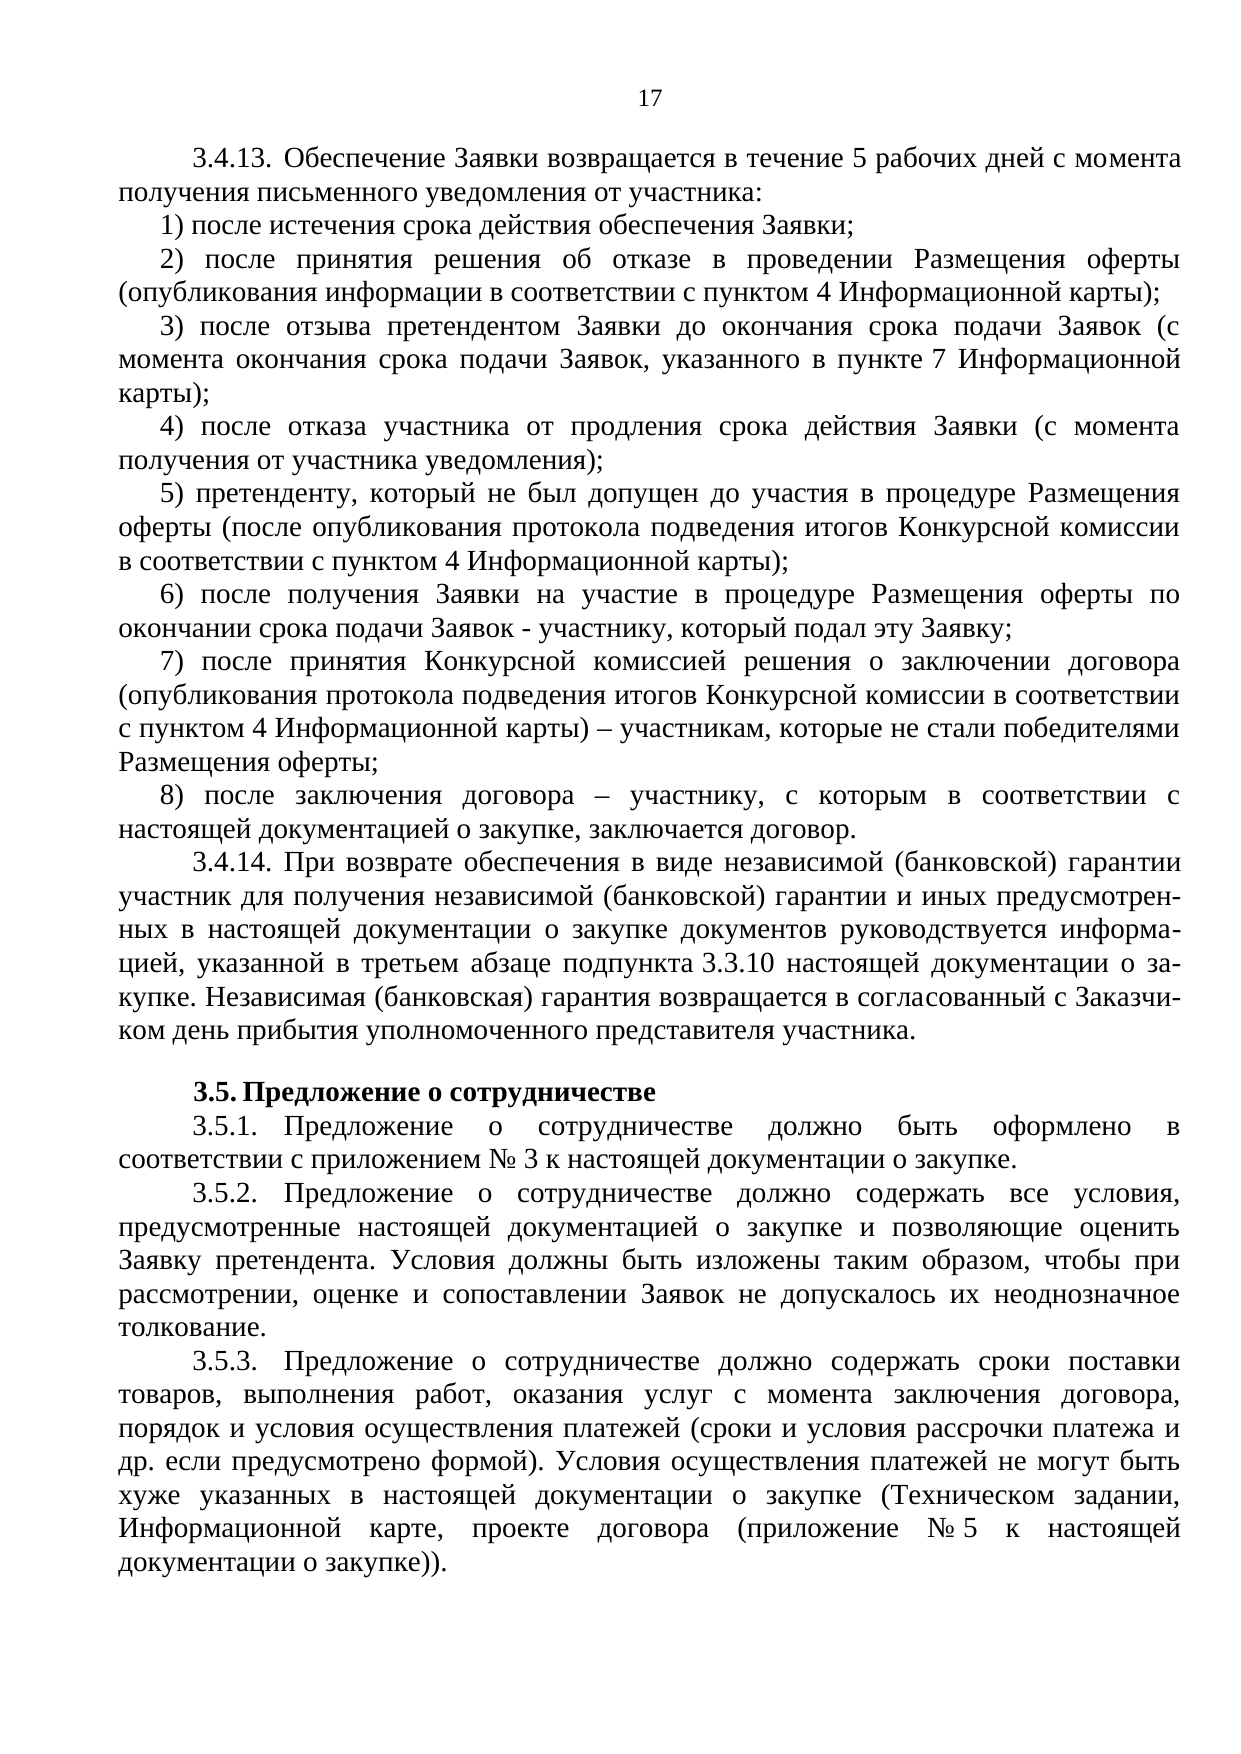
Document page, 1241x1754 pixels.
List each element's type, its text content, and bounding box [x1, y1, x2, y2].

subtitle Предложение о сотрудничестве [118, 1074, 1181, 1108]
text 7) после принятия Конкурсной комиссией решения о заключении договора (опубликования протокола подведения итогов Конкурсной комиссии в соответствии с пунктом 4 Информационной карты) – участникам, которые не стали победителями Размещения оферты; [118, 643, 1181, 777]
list При возврате обеспечения в виде независимой (банковской) гарантии участник для получения независимой (банковской) гарантии и иных предусмотренных в настоящей документации о закупке документов руководствуется информацией, указанной в третьем абзаце подпункта 3.3.10 настоящей документации о закупке. Независимая (банковская) гарантия возвращается в согласованный с Заказчиком день прибытия уполномоченного представителя участника. [118, 844, 1181, 1046]
list Предложение о сотрудничестве должно содержать все условия, предусмотренные настоящей документацией о закупке и позволяющие оценить Заявку претендента. Условия должны быть изложены таким образом, чтобы при рассмотрении, оценке и сопоставлении Заявок не допускалось их неоднозначное толкование. [118, 1175, 1181, 1343]
list Обеспечение Заявки возвращается в течение 5 рабочих дней с момента получения письменного уведомления от участника: [118, 140, 1181, 207]
list Предложение о сотрудничестве должно быть оформлено в соответствии с приложением № 3 к настоящей документации о закупке. [118, 1108, 1181, 1175]
text 5) претенденту, который не был допущен до участия в процедуре Размещения оферты (после опубликования протокола подведения итогов Конкурсной комиссии в соответствии с пунктом 4 Информационной карты); [118, 476, 1181, 576]
text 3) после отзыва претендентом Заявки до окончания срока подачи Заявок (с момента окончания срока подачи Заявок, указанного в пункте 7 Информационной карты); [118, 308, 1181, 408]
list Предложение о сотрудничестве должно содержать сроки поставки товаров, выполнения работ, оказания услуг с момента заключения договора, порядок и условия осуществления платежей (сроки и условия рассрочки платежа и др. если предусмотрено формой). Условия осуществления платежей не могут быть хуже указанных в настоящей документации о закупке (Техническом задании, Информационной карте, проекте договора (приложение № 5 к настоящей документации о закупке)). [118, 1343, 1181, 1578]
text 1) после истечения срока действия обеспечения Заявки; [118, 207, 1181, 241]
text 2) после принятия решения об отказе в проведении Размещения оферты (опубликования информации в соответствии с пунктом 4 Информационной карты); [118, 241, 1181, 308]
text 4) после отказа участника от продления срока действия Заявки (с момента получения от участника уведомления); [118, 408, 1181, 476]
text 6) после получения Заявки на участие в процедуре Размещения оферты по окончании срока подачи Заявок - участнику, который подал эту Заявку; [118, 576, 1181, 643]
text 8) после заключения договора – участнику, с которым в соответствии с настоящей документацией о закупке, заключается договор. [118, 777, 1181, 844]
